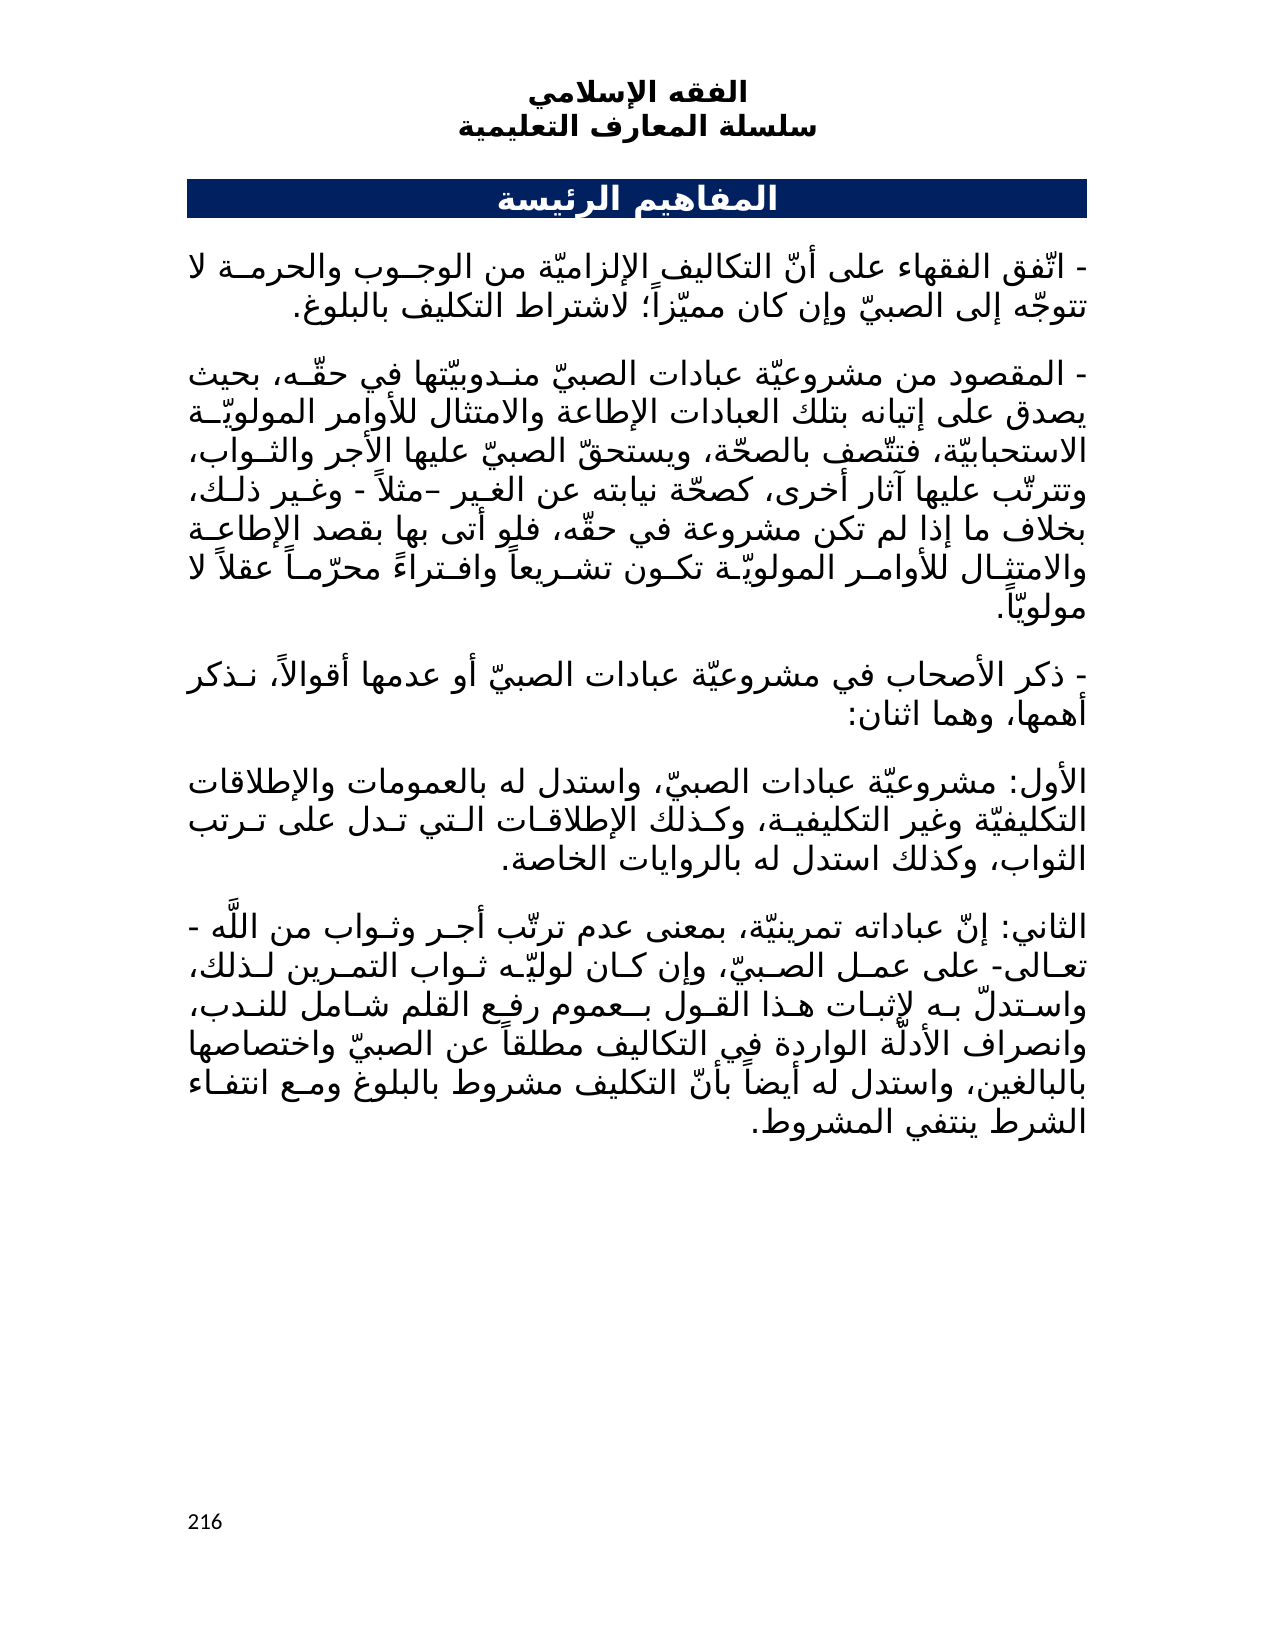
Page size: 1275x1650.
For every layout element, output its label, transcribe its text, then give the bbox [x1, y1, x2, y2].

text الأول: مشروعيّة عبادات الصبيّ، واستدل له بالعمومات والإطلاقات التكليفيّة وغير التكليفية، وكذلك الإطلاقات التي تدل على ترتب الثواب، وكذلك استدل له بالروايات الخاصة. [187, 762, 1087, 879]
text - ذكر الأصحاب في مشروعيّة عبادات الصبيّ أو عدمها أقوالاً، نذكر أهمها، وهما اثنان: [187, 655, 1087, 733]
text المفاهيم الرئيسة [187, 179, 1087, 218]
text الثاني: إنّ عباداته تمرينيّة، بمعنى عدم ترتّب أجر وثواب من اللَّه -تعالى- على عمل الصبيّ، وإن كان لوليّه ثواب التمرين لذلك، واستدلّ به لإثبات هذا القول بـعموم رفع القلم شامل للندب، وانصراف الأدلّة الواردة في التكاليف مطلقاً عن الصبيّ واختصاصها بالبالغين، واستدل له أيضاً بأنّ التكليف مشروط بالبلوغ ومع انتفاء الشرط ينتفي المشروط. [187, 908, 1087, 1141]
text - اتّفق الفقهاء على أنّ التكاليف الإلزاميّة من الوجوب والحرمة لا تتوجّه إلى الصبيّ وإن كان مميّزاً؛ لاشتراط التكليف بالبلوغ. [187, 247, 1087, 325]
text - المقصود من مشروعيّة عبادات الصبيّ مندوبيّتها في حقّه، بحيث يصدق على إتيانه بتلك العبادات الإطاعة والامتثال للأوامر المولويّة الاستحبابيّة، فتتّصف بالصحّة، ويستحقّ الصبيّ عليها الأجر والثواب، وتترتّب عليها آثار أخرى، كصحّة نيابته عن الغير –مثلاً - وغير ذلك، بخلاف ما إذا لم تكن مشروعة في حقّه، فلو أتى بها بقصد الإطاعة والامتثال للأوامر المولويّة تكون تشريعاً وافتراءً محرّماً عقلاً لا مولويّاً. [187, 354, 1087, 626]
